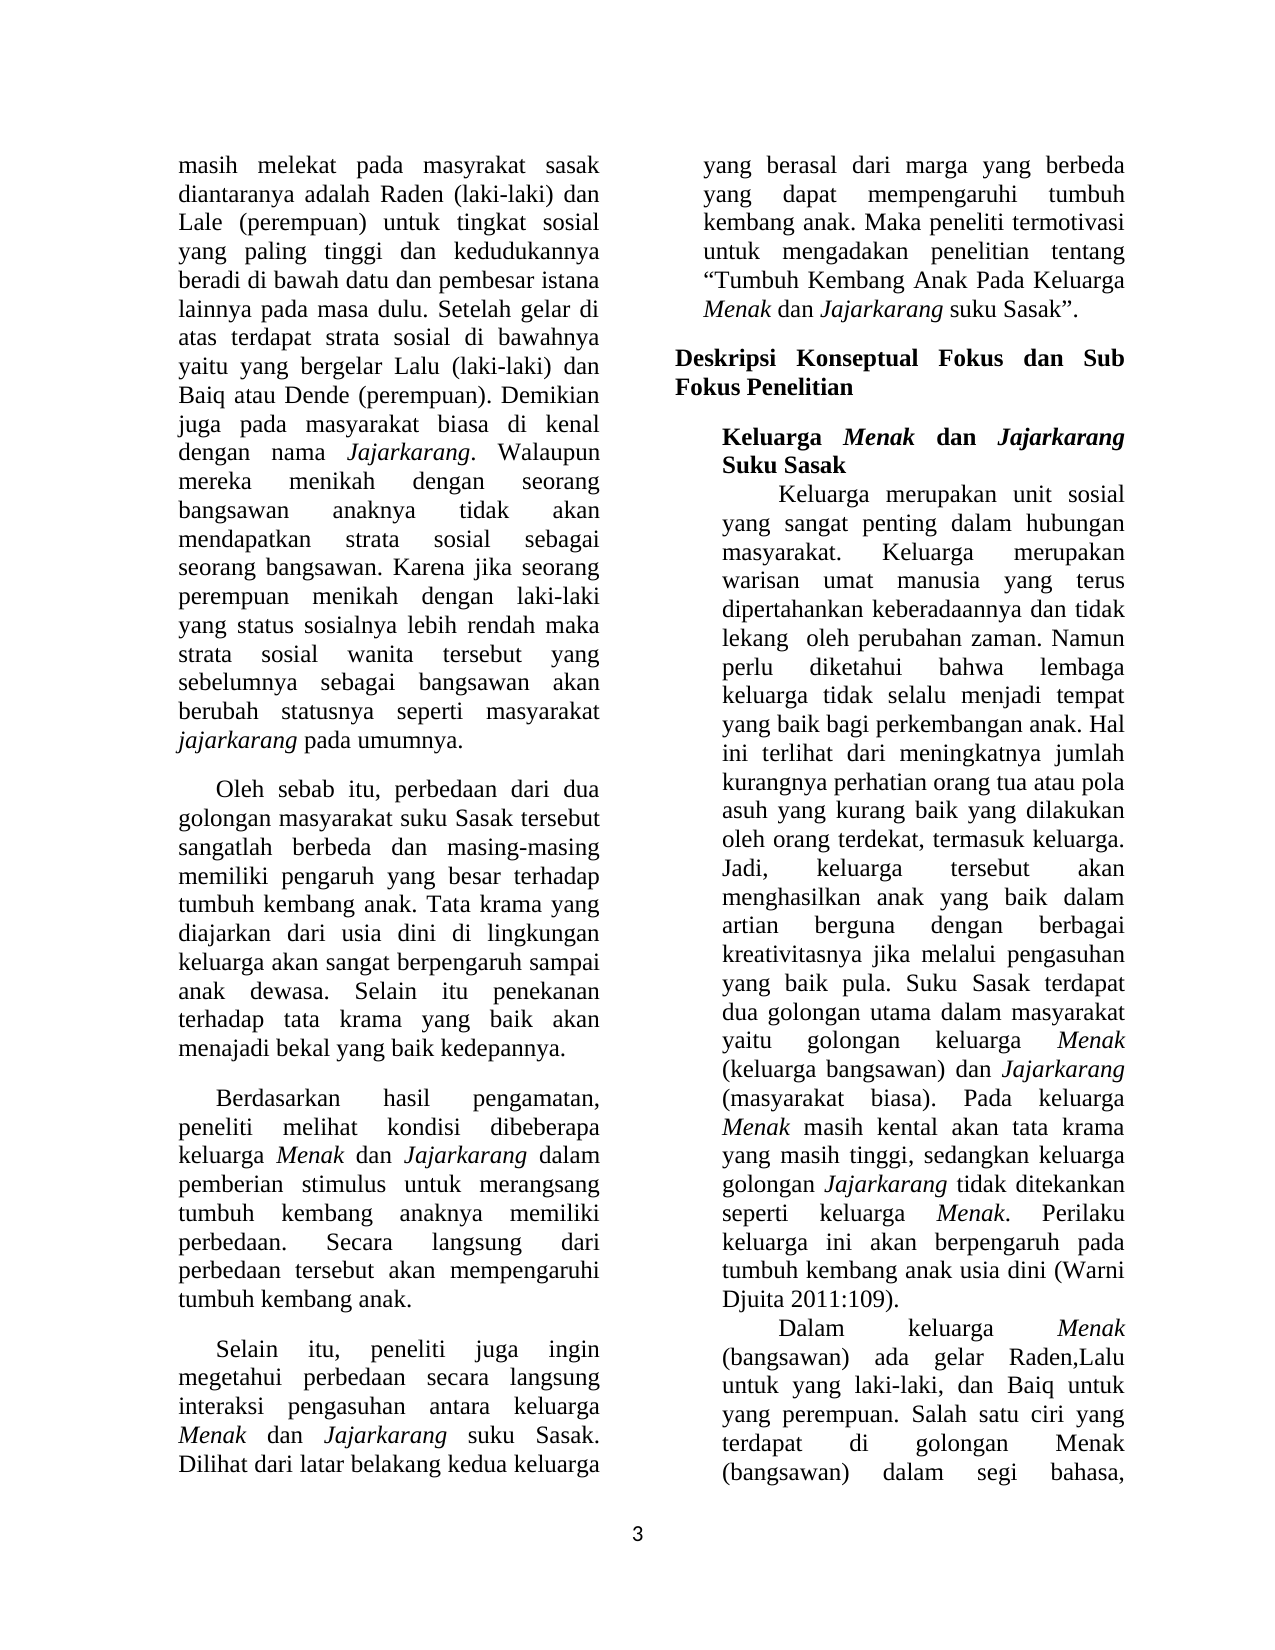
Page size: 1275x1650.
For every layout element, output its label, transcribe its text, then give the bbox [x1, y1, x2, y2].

text Deskripsi Konseptual Fokus dan Sub Fokus Penelitian [675, 343, 1125, 401]
text Selain itu, peneliti juga ingin megetahui perbedaan secara langsung interaksi pengasuhan antara keluarga Menak dan Jajarkarang suku Sasak. Dilihat dari latar belakang kedua keluarga yang berasal dari marga yang berbeda yang dapat mempengaruhi tumbuh kembang anak. Maka peneliti termotivasi untuk mengadakan penelitian tentang “Tumbuh Kembang Anak Pada Keluarga Menak dan Jajarkarang suku Sasak”. [178, 1334, 600, 1477]
text Selain itu, peneliti juga ingin megetahui perbedaan secara langsung interaksi pengasuhan antara keluarga Menak dan Jajarkarang suku Sasak. Dilihat dari latar belakang kedua keluarga yang berasal dari marga yang berbeda yang dapat mempengaruhi tumbuh kembang anak. Maka peneliti termotivasi untuk mengadakan penelitian tentang “Tumbuh Kembang Anak Pada Keluarga Menak dan Jajarkarang suku Sasak”. [703, 150, 1125, 322]
text Oleh sebab itu, perbedaan dari dua golongan masyarakat suku Sasak tersebut sangatlah berbeda dan masing-masing memiliki pengaruh yang besar terhadap tumbuh kembang anak. Tata krama yang diajarkan dari usia dini di lingkungan keluarga akan sangat berpengaruh sampai anak dewasa. Selain itu penekanan terhadap tata krama yang baik akan menajadi bekal yang baik kedepannya. [178, 774, 600, 1062]
list Keluarga merupakan unit sosial yang sangat penting dalam hubungan masyarakat. Keluarga merupakan warisan umat manusia yang terus dipertahankan keberadaannya dan tidak lekang oleh perubahan zaman. Namun perlu diketahui bahwa lembaga keluarga tidak selalu menjadi tempat yang baik bagi perkembangan anak. Hal ini terlihat dari meningkatnya jumlah kurangnya perhatian orang tua atau pola asuh yang kurang baik yang dilakukan oleh orang terdekat, termasuk keluarga. Jadi, keluarga tersebut akan menghasilkan anak yang baik dalam artian berguna dengan berbagai kreativitasnya jika melalui pengasuhan yang baik pula. Suku Sasak terdapat dua golongan utama dalam masyarakat yaitu golongan keluarga Menak (keluarga bangsawan) dan Jajarkarang (masyarakat biasa). Pada keluarga Menak masih kental akan tata krama yang masih tinggi, sedangkan keluarga golongan Jajarkarang tidak ditekankan seperti keluarga Menak. Perilaku keluarga ini akan berpengaruh pada tumbuh kembang anak usia dini (Warni Djuita 2011:109). [722, 479, 1125, 1313]
text Berdasarkan hasil pengamatan, peneliti melihat kondisi dibeberapa keluarga Menak dan Jajarkarang dalam pemberian stimulus untuk merangsang tumbuh kembang anaknya memiliki perbedaan. Secara langsung dari perbedaan tersebut akan mempengaruhi tumbuh kembang anak. [178, 1083, 600, 1313]
list Keluarga Menak dan Jajarkarang Suku Sasak [722, 422, 1125, 479]
